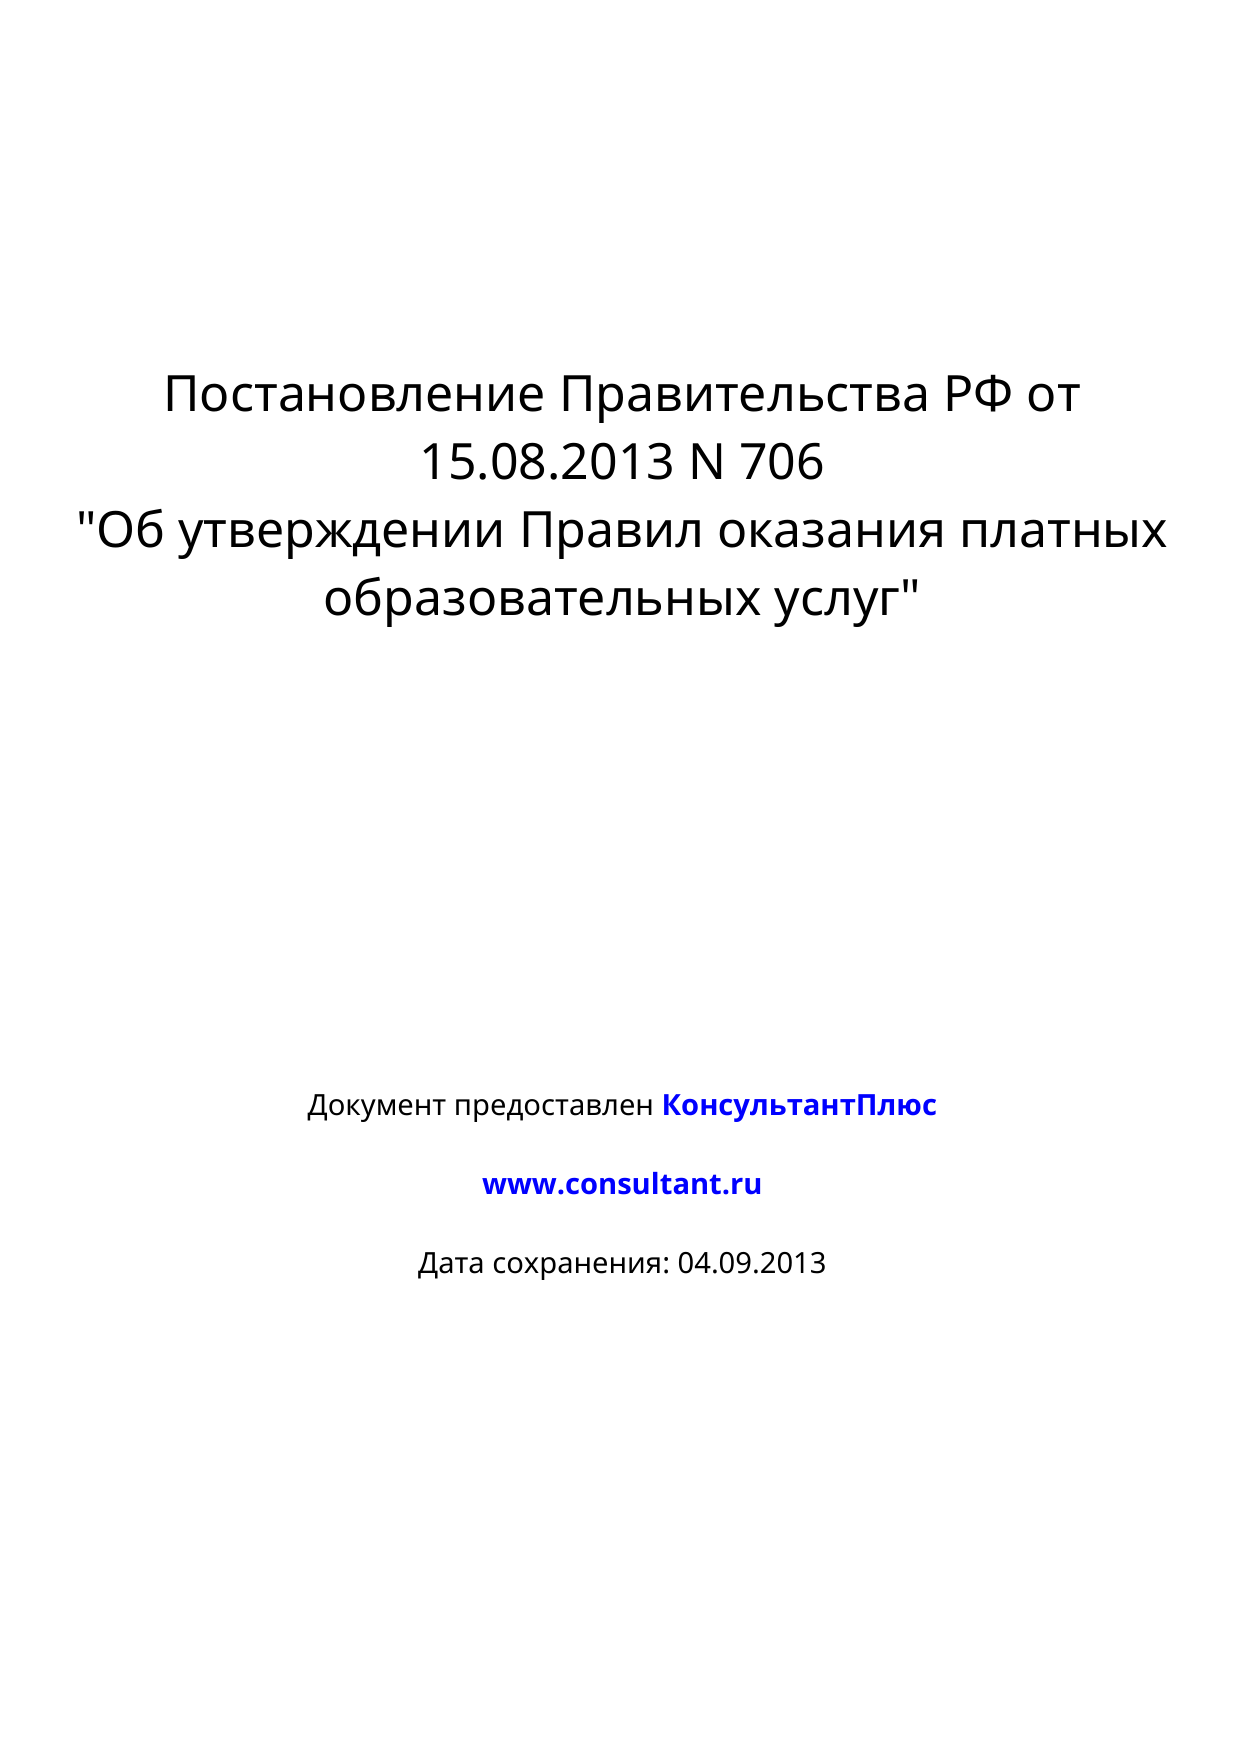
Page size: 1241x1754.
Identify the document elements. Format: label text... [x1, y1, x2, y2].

table_header Постановление Правительства РФ от 15.08.2013 N 706 "Об утверждении Правил оказания платных образовательных услуг" [62, 10, 1182, 1045]
table_cell Документ предоставлен КонсультантПлюс www.consultant.ru Дата сохранения: 04.09.2013 [62, 1045, 1182, 1361]
